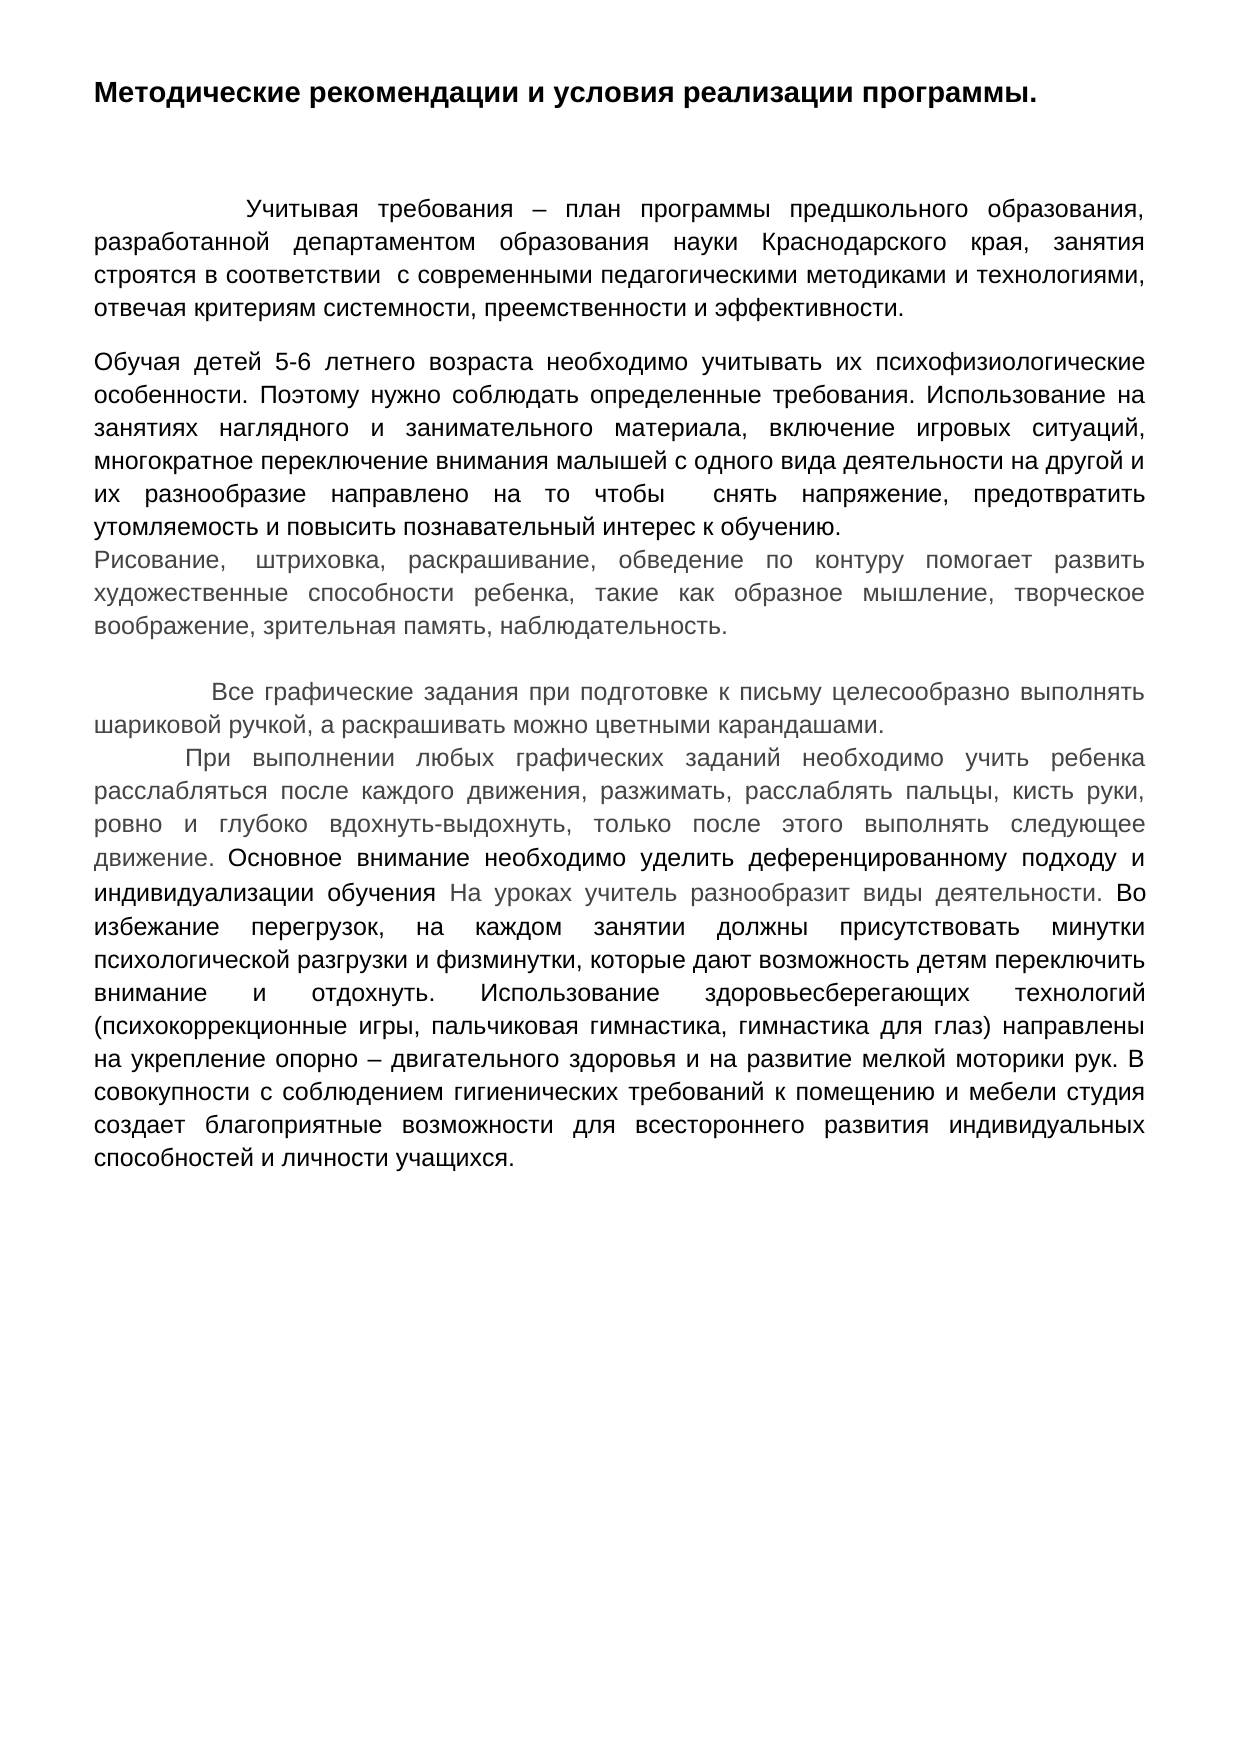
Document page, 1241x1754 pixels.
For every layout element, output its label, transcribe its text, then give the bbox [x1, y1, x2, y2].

text Методические рекомендации и условия реализации программы. [94, 75, 1146, 108]
text Рисование, штриховка, раскрашивание, обведение по контуру помогает развить художественные способности ребенка, такие как образное мышление, творческое воображение, зрительная память, наблюдательность. [94, 545, 1146, 639]
text Учитывая требования – план программы предшкольного образования, разработанной департаментом образования науки Краснодарского края, занятия строятся в соответствии с современными педагогическими методиками и технологиями, отвечая критериям системности, преемственности и эффективности. [94, 194, 1146, 322]
text При выполнении любых графических заданий необходимо учить ребенка расслабляться после каждого движения, разжимать, расслаблять пальцы, кисть руки, ровно и глубоко вдохнуть-выдохнуть, только после этого выполнять следующее движение. Основное внимание необходимо уделить деференцированному подходу и индивидуализации обучения На уроках учитель разнообразит виды деятельности. Во избежание перегрузок, на каждом занятии должны присутствовать минутки психологической разгрузки и физминутки, которые дают возможность детям переключить внимание и отдохнуть. Использование здоровьесберегающих технологий (психокоррекционные игры, пальчиковая гимнастика, гимнастика для глаз) направлены на укрепление опорно – двигательного здоровья и на развитие мелкой моторики рук. В совокупности с соблюдением гигиенических требований к помещению и мебели студия создает благоприятные возможности для всестороннего развития индивидуальных способностей и личности учащихся. [94, 743, 1146, 1172]
text Обучая детей 5-6 летнего возраста необходимо учитывать их психофизиологические особенности. Поэтому нужно соблюдать определенные требования. Использование на занятиях наглядного и занимательного материала, включение игровых ситуаций, многократное переключение внимания малышей с одного вида деятельности на другой и их разнообразие направлено на то чтобы снять напряжение, предотвратить утомляемость и повысить познавательный интерес к обучению. [94, 347, 1146, 541]
text Все графические задания при подготовке к письму целесообразно выполнять шариковой ручкой, а раскрашивать можно цветными карандашами. [94, 677, 1146, 739]
